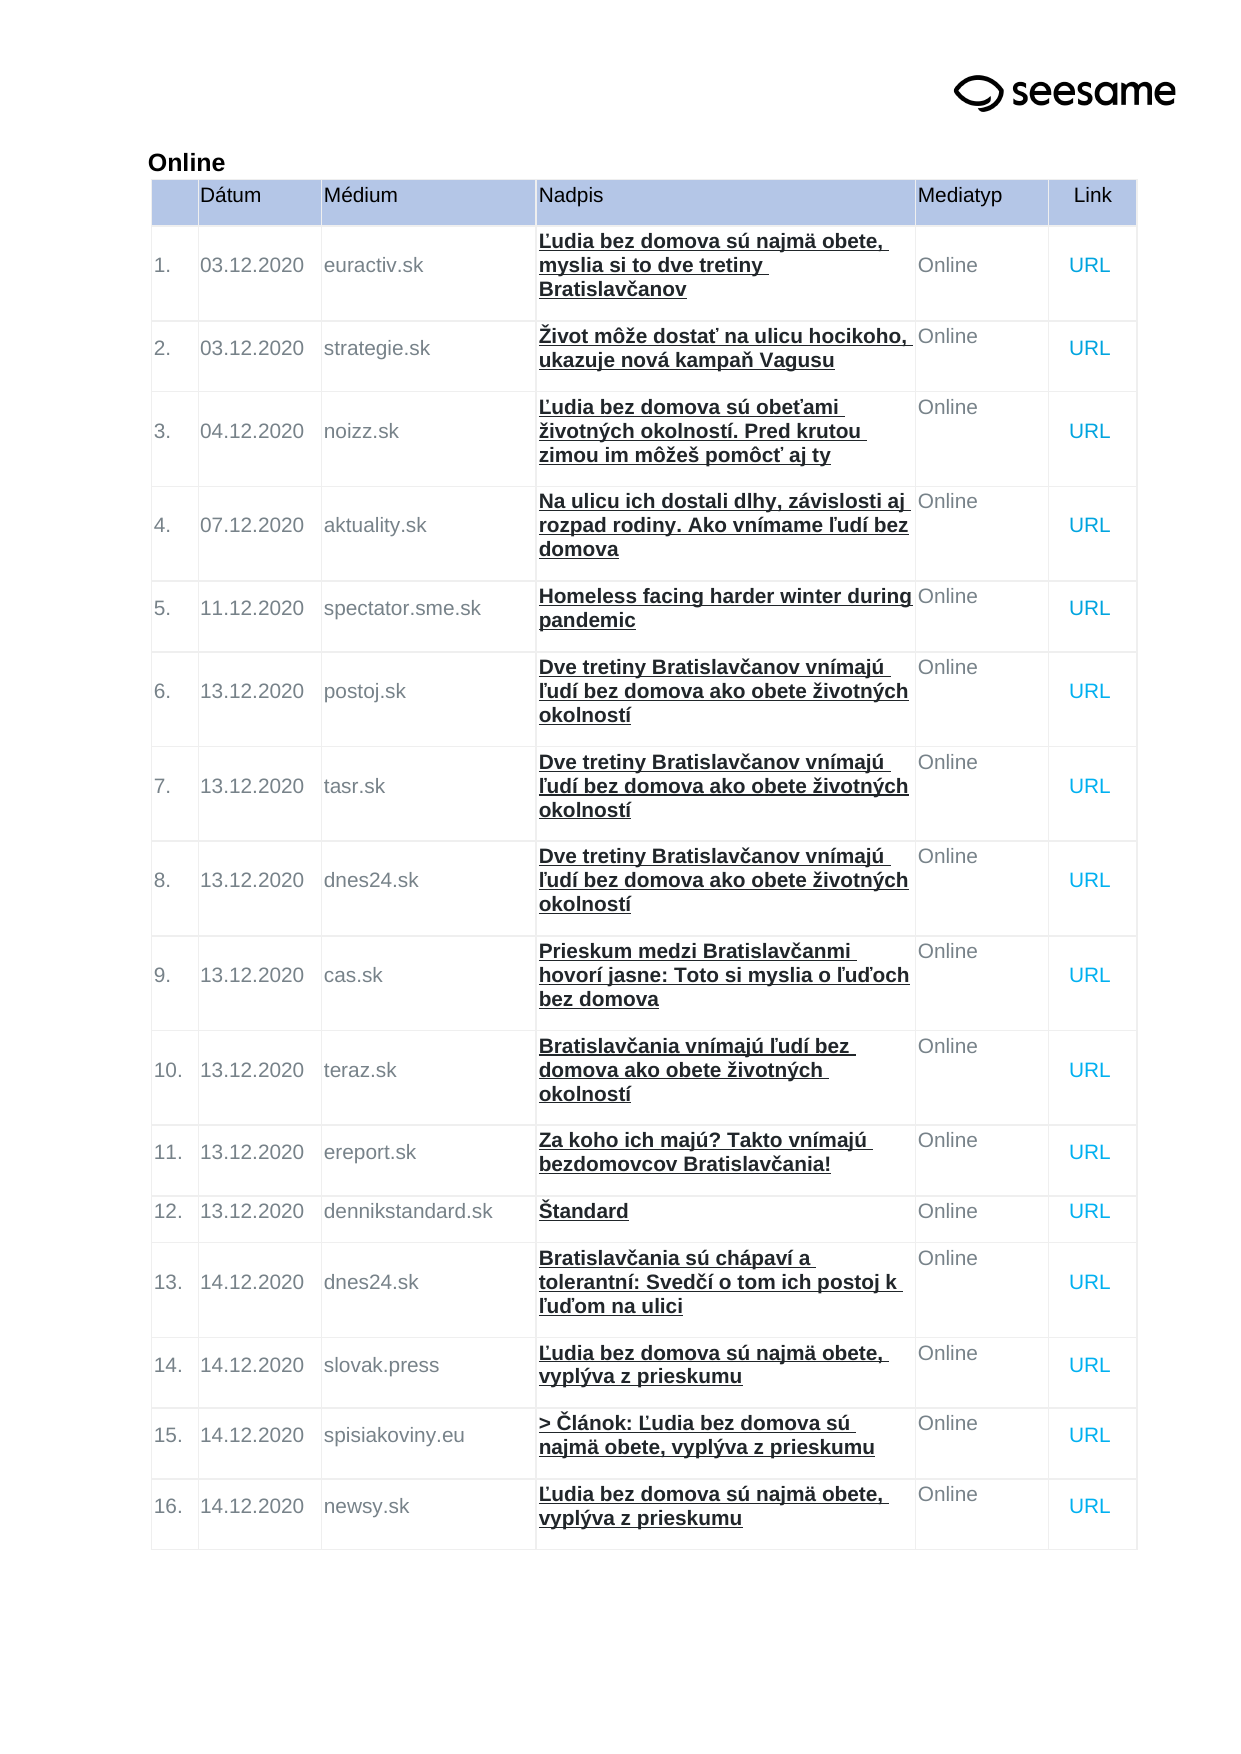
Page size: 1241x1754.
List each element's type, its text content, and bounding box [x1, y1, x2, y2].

table_cell 14.12.2020 [199, 1338, 321, 1407]
table_cell Dve tretiny Bratislavčanov vnímajú ľudí bez domova ako obete životných okolností [537, 747, 915, 840]
table_cell Život môže dostať na ulicu hocikoho, ukazuje nová kampaň Vagusu [537, 322, 915, 391]
table_cell 10. [152, 1031, 198, 1124]
table_cell URL [1049, 842, 1136, 935]
table_cell Ľudia bez domova sú najmä obete, vyplýva z prieskumu [537, 1338, 915, 1407]
table_cell Za koho ich majú? Takto vnímajú bezdomovcov Bratislavčania! [537, 1126, 915, 1195]
table_cell URL [1049, 582, 1136, 651]
table_cell 04.12.2020 [199, 392, 321, 486]
table_cell > Článok: Ľudia bez domova sú najmä obete, vyplýva z prieskumu [537, 1409, 915, 1478]
table_cell URL [1049, 747, 1136, 840]
table_cell Ľudia bez domova sú obeťami životných okolností. Pred krutou zimou im môžeš pomôcť aj ty [537, 392, 915, 486]
table_cell Online [916, 747, 1048, 840]
table_cell URL [1049, 227, 1136, 320]
table_cell cas.sk [322, 937, 535, 1030]
table_cell 13.12.2020 [199, 842, 321, 935]
table_header Médium [322, 180, 535, 225]
table_cell euractiv.sk [322, 227, 535, 320]
picture [953, 75, 1176, 112]
table_cell Dve tretiny Bratislavčanov vnímajú ľudí bez domova ako obete životných okolností [537, 842, 915, 935]
table_cell Online [916, 1031, 1048, 1124]
table_cell noizz.sk [322, 392, 535, 486]
table_cell 9. [152, 937, 198, 1030]
table_cell ereport.sk [322, 1126, 535, 1195]
table_cell tasr.sk [322, 747, 535, 840]
table_cell Online [916, 1243, 1048, 1337]
table_cell Online [916, 653, 1048, 746]
table_cell URL [1049, 322, 1136, 391]
table_cell 6. [152, 653, 198, 746]
table_header Nadpis [537, 180, 915, 225]
table_cell URL [1049, 1338, 1136, 1407]
subtitle Online [148, 148, 1093, 176]
table_header Mediatyp [916, 180, 1048, 225]
table_cell teraz.sk [322, 1031, 535, 1124]
table_cell Online [916, 1480, 1048, 1549]
table_cell Online [916, 1197, 1048, 1242]
table_cell strategie.sk [322, 322, 535, 391]
table_cell newsy.sk [322, 1480, 535, 1549]
table_cell 11. [152, 1126, 198, 1195]
table_cell Štandard [537, 1197, 915, 1242]
table_cell URL [1049, 1126, 1136, 1195]
table_cell 15. [152, 1409, 198, 1478]
table_cell dennikstandard.sk [322, 1197, 535, 1242]
table_cell 03.12.2020 [199, 227, 321, 320]
table_cell 14. [152, 1338, 198, 1407]
table_cell URL [1049, 1031, 1136, 1124]
table_cell spisiakoviny.eu [322, 1409, 535, 1478]
table_cell Prieskum medzi Bratislavčanmi hovorí jasne: Toto si myslia o ľuďoch bez domova [537, 937, 915, 1030]
table_cell 4. [152, 487, 198, 580]
table_cell Online [916, 842, 1048, 935]
table_cell Online [916, 937, 1048, 1030]
table_cell 1. [152, 227, 198, 320]
table_cell Online [916, 1338, 1048, 1407]
table_cell 14.12.2020 [199, 1409, 321, 1478]
table_cell 11.12.2020 [199, 582, 321, 651]
table_cell slovak.press [322, 1338, 535, 1407]
table_cell URL [1049, 1243, 1136, 1337]
table_cell Online [916, 487, 1048, 580]
table_cell spectator.sme.sk [322, 582, 535, 651]
table_cell 13.12.2020 [199, 1197, 321, 1242]
table_header [152, 180, 198, 225]
table_cell URL [1049, 937, 1136, 1030]
table_cell URL [1049, 653, 1136, 746]
table_cell 03.12.2020 [199, 322, 321, 391]
table_cell 13.12.2020 [199, 747, 321, 840]
table_cell 13. [152, 1243, 198, 1337]
table_cell Bratislavčania sú chápaví a tolerantní: Svedčí o tom ich postoj k ľuďom na ulici [537, 1243, 915, 1337]
table_cell aktuality.sk [322, 487, 535, 580]
table_cell 13.12.2020 [199, 1031, 321, 1124]
table_cell 13.12.2020 [199, 1126, 321, 1195]
table_cell Dve tretiny Bratislavčanov vnímajú ľudí bez domova ako obete životných okolností [537, 653, 915, 746]
table_cell Online [916, 1126, 1048, 1195]
table_cell dnes24.sk [322, 842, 535, 935]
table_cell 3. [152, 392, 198, 486]
table_cell Homeless facing harder winter during pandemic [537, 582, 915, 651]
table_cell 14.12.2020 [199, 1480, 321, 1549]
table_cell URL [1049, 392, 1136, 486]
table_header Dátum [199, 180, 321, 225]
table_cell 16. [152, 1480, 198, 1549]
table_cell 2. [152, 322, 198, 391]
table_cell Online [916, 392, 1048, 486]
table_cell postoj.sk [322, 653, 535, 746]
table_cell 7. [152, 747, 198, 840]
table_cell 14.12.2020 [199, 1243, 321, 1337]
table_cell Bratislavčania vnímajú ľudí bez domova ako obete životných okolností [537, 1031, 915, 1124]
table_cell Na ulicu ich dostali dlhy, závislosti aj rozpad rodiny. Ako vnímame ľudí bez domova [537, 487, 915, 580]
table_cell URL [1049, 1480, 1136, 1549]
table_cell 5. [152, 582, 198, 651]
table_cell Ľudia bez domova sú najmä obete, myslia si to dve tretiny Bratislavčanov [537, 227, 915, 320]
table_header Link [1049, 180, 1136, 225]
table_cell URL [1049, 1409, 1136, 1478]
table_cell 12. [152, 1197, 198, 1242]
table_cell Online [916, 227, 1048, 320]
table_cell dnes24.sk [322, 1243, 535, 1337]
table_cell 13.12.2020 [199, 937, 321, 1030]
table_cell Online [916, 582, 1048, 651]
table_cell URL [1049, 1197, 1136, 1242]
table_cell Online [916, 1409, 1048, 1478]
table_cell 07.12.2020 [199, 487, 321, 580]
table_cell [537, 1480, 915, 1549]
table_cell URL [1049, 487, 1136, 580]
table_cell 13.12.2020 [199, 653, 321, 746]
table_cell Online [916, 322, 1048, 391]
table_cell 8. [152, 842, 198, 935]
